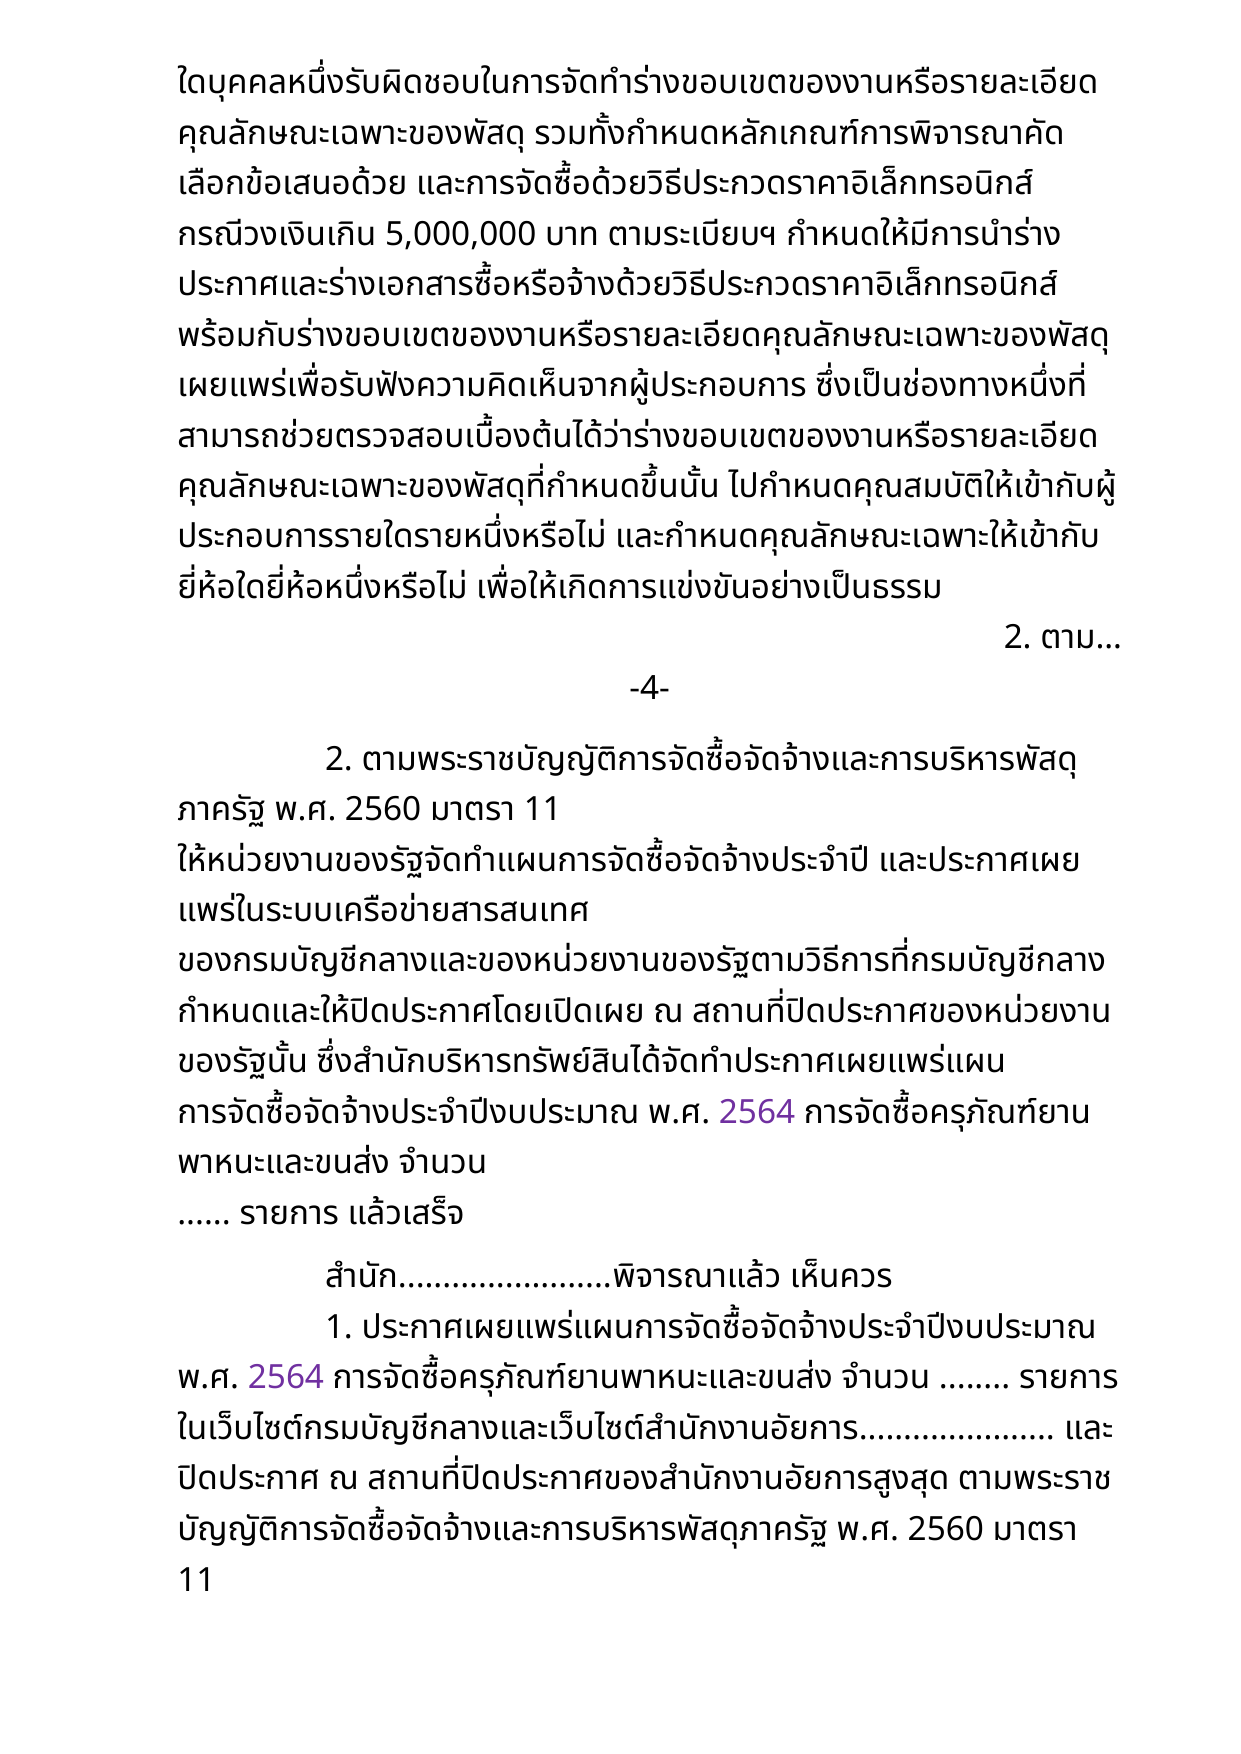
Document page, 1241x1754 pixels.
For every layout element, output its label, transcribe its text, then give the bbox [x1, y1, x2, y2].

title 2. ตามพระราชบัญญัติการจัดซื้อจัดจ้างและการบริหารพัสดุภาครัฐ พ.ศ. 2560 มาตรา 11 ให้หน่วยงานของรัฐจัดทำแผนการจัดซื้อจัดจ้างประจำปี และประกาศเผยแพร่ในระบบเครือข่ายสารสนเทศ ของกรมบัญชีกลางและของหน่วยงานของรัฐตามวิธีการที่กรมบัญชีกลางกำหนดและให้ปิดประกาศโดยเปิดเผย ณ สถานที่ปิดประกาศของหน่วยงานของรัฐนั้น ซึ่งสำนักบริหารทรัพย์สินได้จัดทำประกาศเผยแพร่แผน การจัดซื้อจัดจ้างประจำปีงบประมาณ พ.ศ. 2564 การจัดซื้อครุภัณฑ์ยานพาหนะและขนส่ง จำนวน ...... รายการ แล้วเสร็จ [177, 734, 1122, 1239]
title 1. ประกาศเผยแพร่แผนการจัดซื้อจัดจ้างประจำปีงบประมาณ พ.ศ. 2564 การจัดซื้อครุภัณฑ์ยานพาหนะและขนส่ง จำนวน ........ รายการ ในเว็บไซต์กรมบัญชีกลางและเว็บไซต์สำนักงานอัยการ...................... และปิดประกาศ ณ สถานที่ปิดประกาศของสำนักงานอัยการสูงสุด ตามพระราชบัญญัติการจัดซื้อจัดจ้างและการบริหารพัสดุภาครัฐ พ.ศ. 2560 มาตรา 11 [177, 1302, 1122, 1601]
text 2. ตาม… [177, 613, 1122, 664]
text -4- [177, 664, 1122, 709]
title สำนัก........................พิจารณาแล้ว เห็นควร [177, 1252, 1122, 1302]
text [177, 58, 1122, 613]
